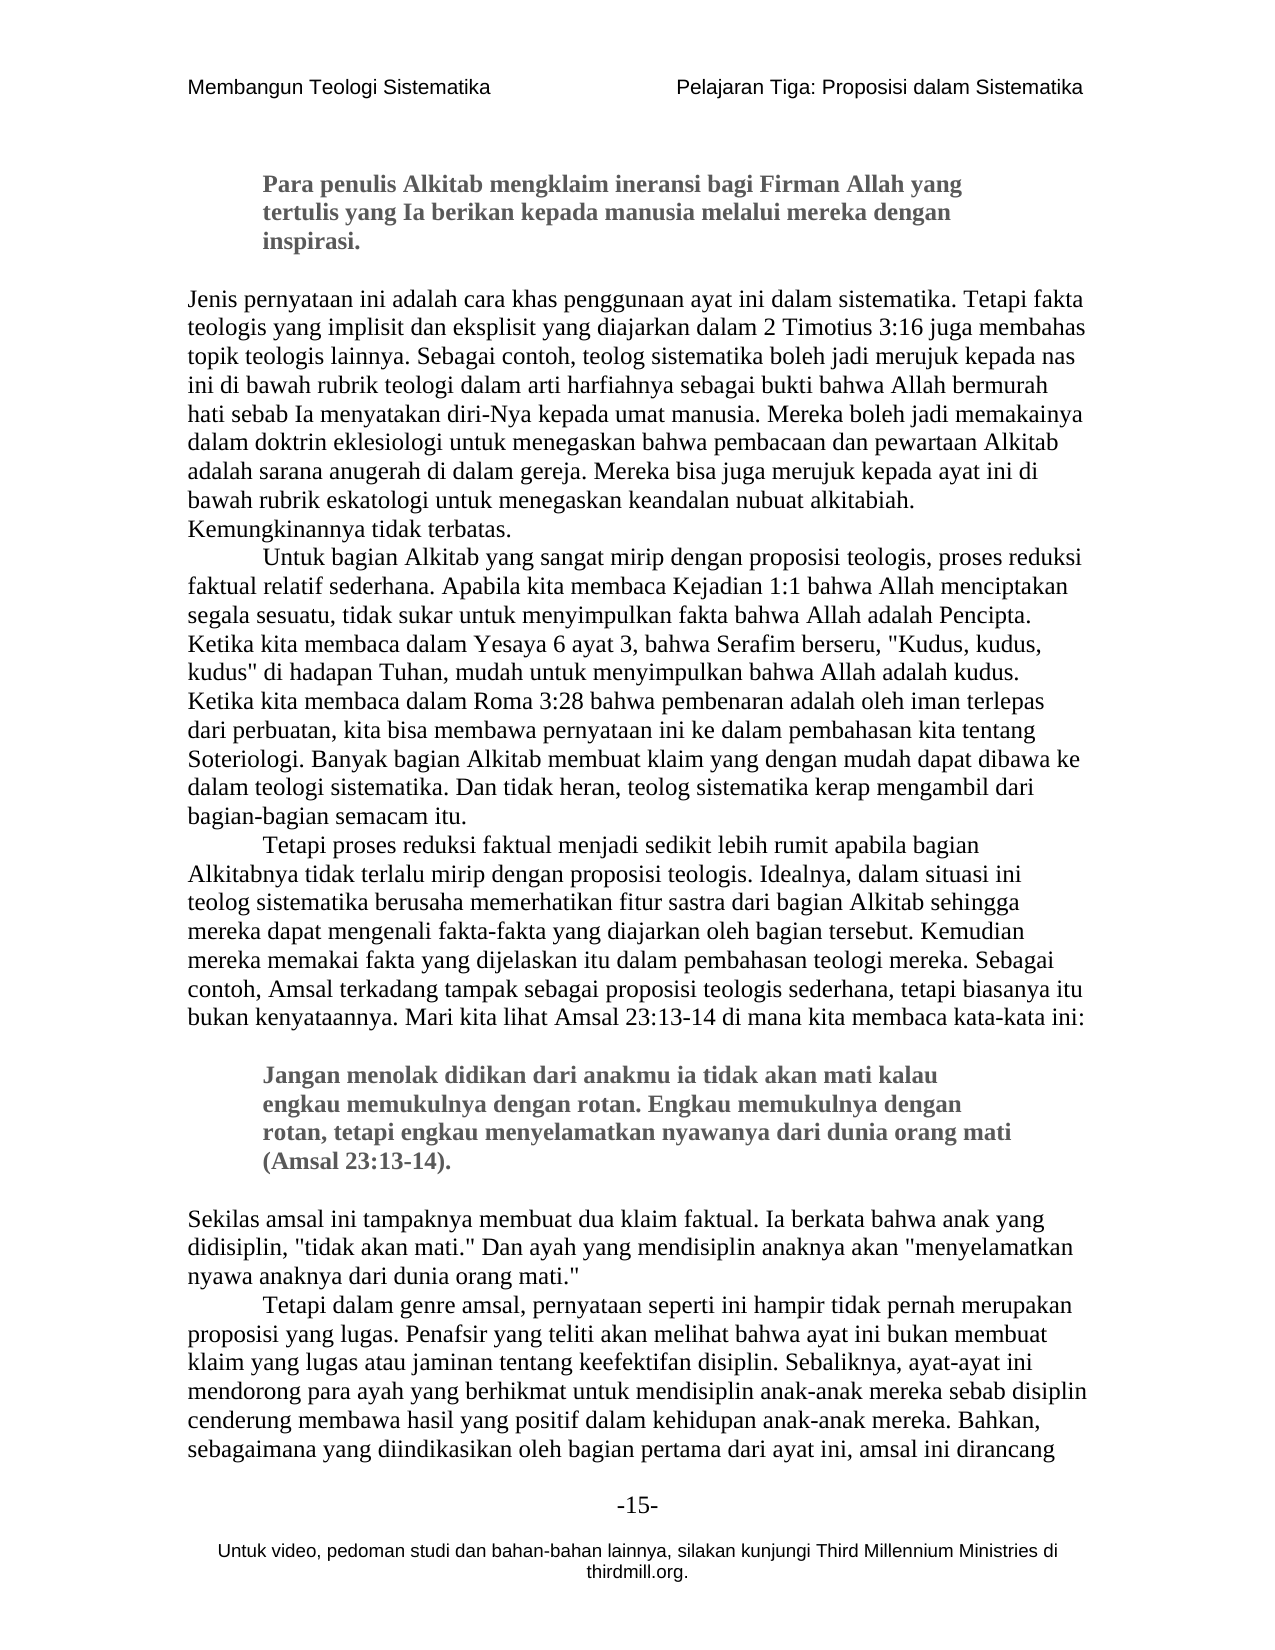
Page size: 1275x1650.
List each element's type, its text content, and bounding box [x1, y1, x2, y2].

text Sekilas amsal ini tampaknya membuat dua klaim faktual. Ia berkata bahwa anak yang didisiplin, "tidak akan mati." Dan ayah yang mendisiplin anaknya akan "menyelamatkan nyawa anaknya dari dunia orang mati." [187, 1204, 1087, 1290]
text Jenis pernyataan ini adalah cara khas penggunaan ayat ini dalam sistematika. Tetapi fakta teologis yang implisit dan eksplisit yang diajarkan dalam 2 Timotius 3:16 juga membahas topik teologis lainnya. Sebagai contoh, teolog sistematika boleh jadi merujuk kepada nas ini di bawah rubrik teologi dalam arti harfiahnya sebagai bukti bahwa Allah bermurah hati sebab Ia menyatakan diri-Nya kepada umat manusia. Mereka boleh jadi memakainya dalam doktrin eklesiologi untuk menegaskan bahwa pembacaan dan pewartaan Alkitab adalah sarana anugerah di dalam gereja. Mereka bisa juga merujuk kepada ayat ini di bawah rubrik eskatologi untuk menegaskan keandalan nubuat alkitabiah. Kemungkinannya tidak terbatas. [187, 284, 1087, 542]
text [187, 1290, 1087, 1462]
text Jangan menolak didikan dari anakmu ia tidak akan mati kalau engkau memukulnya dengan rotan. Engkau memukulnya dengan rotan, tetapi engkau menyelamatkan nyawanya dari dunia orang mati (Amsal 23:13-14). [262, 1060, 1012, 1175]
text Tetapi proses reduksi faktual menjadi sedikit lebih rumit apabila bagian Alkitabnya tidak terlalu mirip dengan proposisi teologis. Idealnya, dalam situasi ini teolog sistematika berusaha memerhatikan fitur sastra dari bagian Alkitab sehingga mereka dapat mengenali fakta-fakta yang diajarkan oleh bagian tersebut. Kemudian mereka memakai fakta yang dijelaskan itu dalam pembahasan teologi mereka. Sebagai contoh, Amsal terkadang tampak sebagai proposisi teologis sederhana, tetapi biasanya itu bukan kenyataannya. Mari kita lihat Amsal 23:13-14 di mana kita membaca kata-kata ini: [187, 830, 1087, 1031]
text Para penulis Alkitab mengklaim ineransi bagi Firman Allah yang tertulis yang Ia berikan kepada manusia melalui mereka dengan inspirasi. [262, 169, 1012, 255]
text Untuk bagian Alkitab yang sangat mirip dengan proposisi teologis, proses reduksi faktual relatif sederhana. Apabila kita membaca Kejadian 1:1 bahwa Allah menciptakan segala sesuatu, tidak sukar untuk menyimpulkan fakta bahwa Allah adalah Pencipta. Ketika kita membaca dalam Yesaya 6 ayat 3, bahwa Serafim berseru, "Kudus, kudus, kudus" di hadapan Tuhan, mudah untuk menyimpulkan bahwa Allah adalah kudus. Ketika kita membaca dalam Roma 3:28 bahwa pembenaran adalah oleh iman terlepas dari perbuatan, kita bisa membawa pernyataan ini ke dalam pembahasan kita tentang Soteriologi. Banyak bagian Alkitab membuat klaim yang dengan mudah dapat dibawa ke dalam teologi sistematika. Dan tidak heran, teolog sistematika kerap mengambil dari bagian-bagian semacam itu. [187, 542, 1087, 830]
